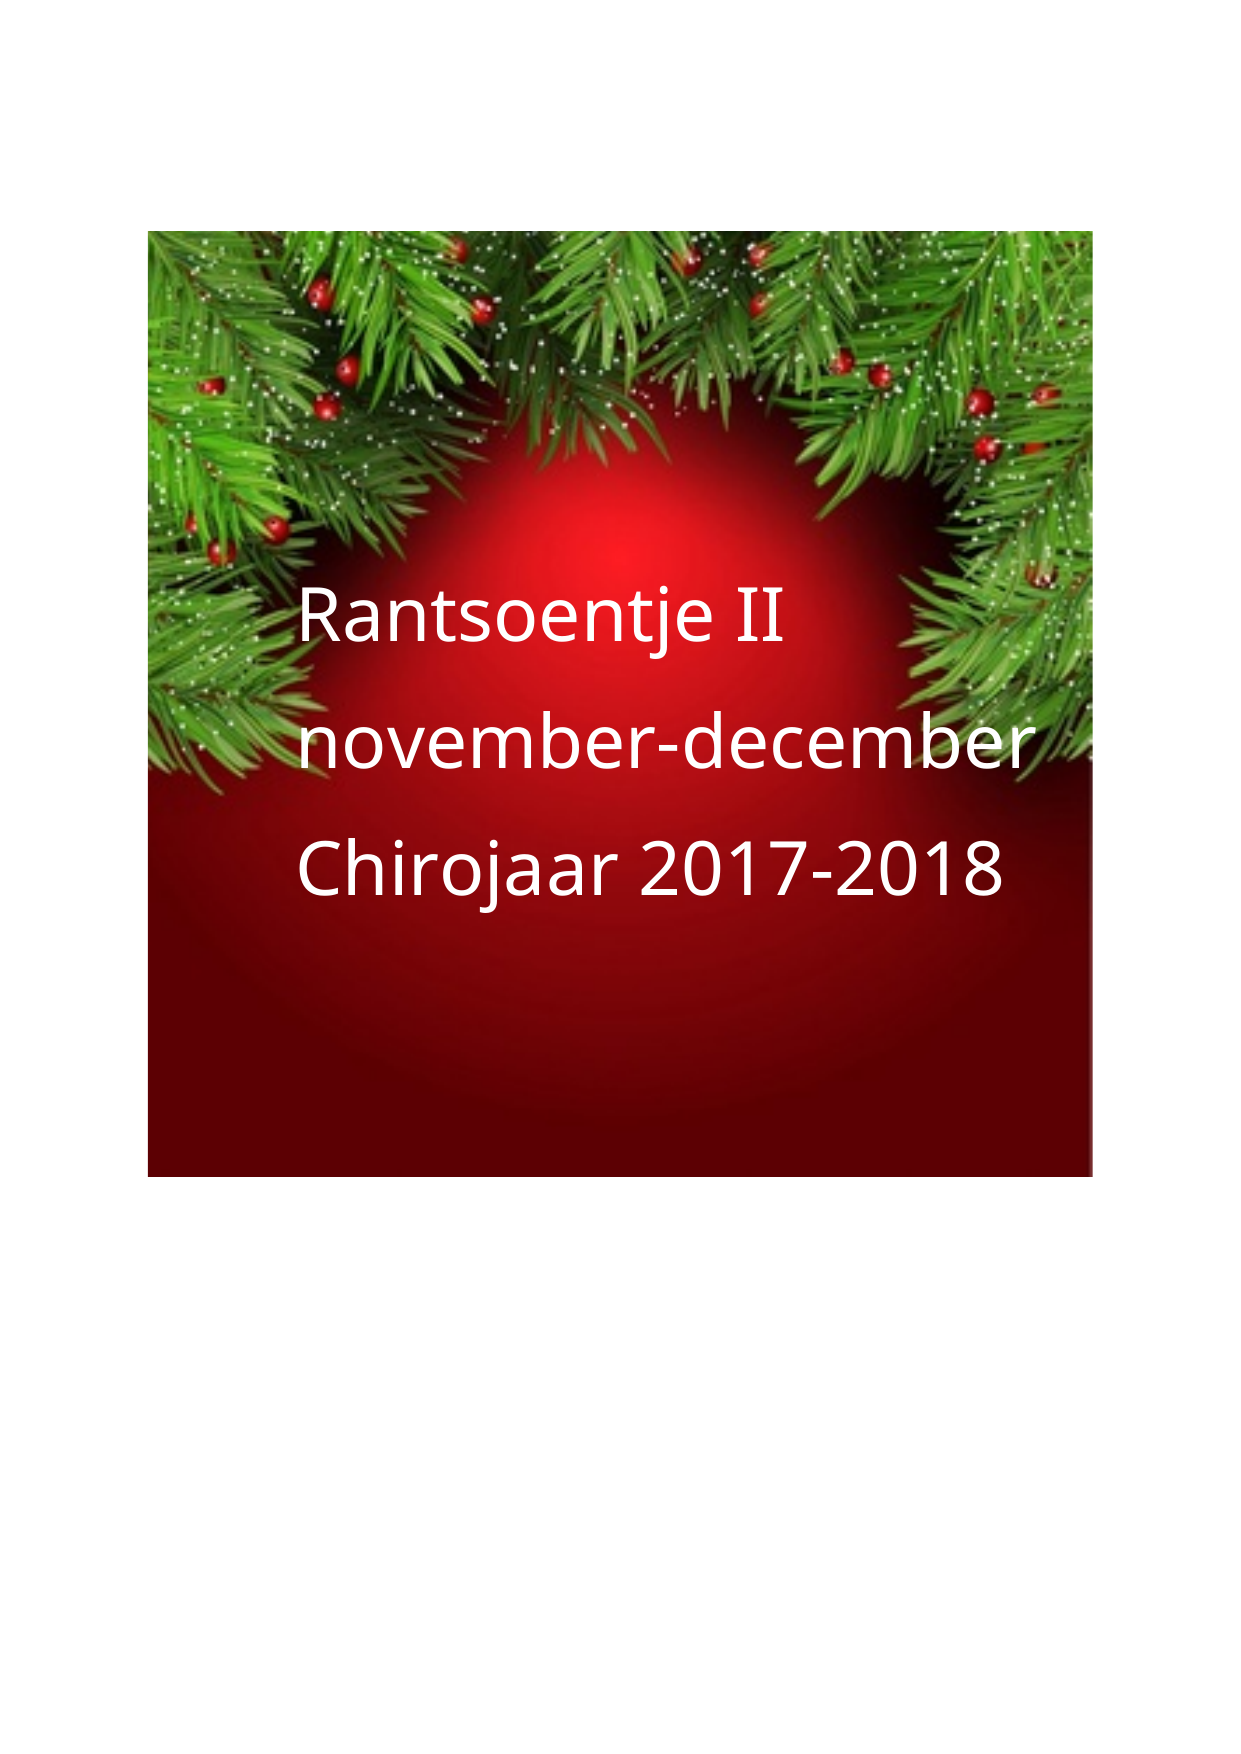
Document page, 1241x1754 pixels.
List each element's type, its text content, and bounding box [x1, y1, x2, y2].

text Chirojaar 2017-2018 [221, 815, 1093, 917]
picture [147, 231, 1093, 1177]
text november-december [221, 688, 1093, 790]
text Rantsoentje II [221, 561, 1093, 663]
